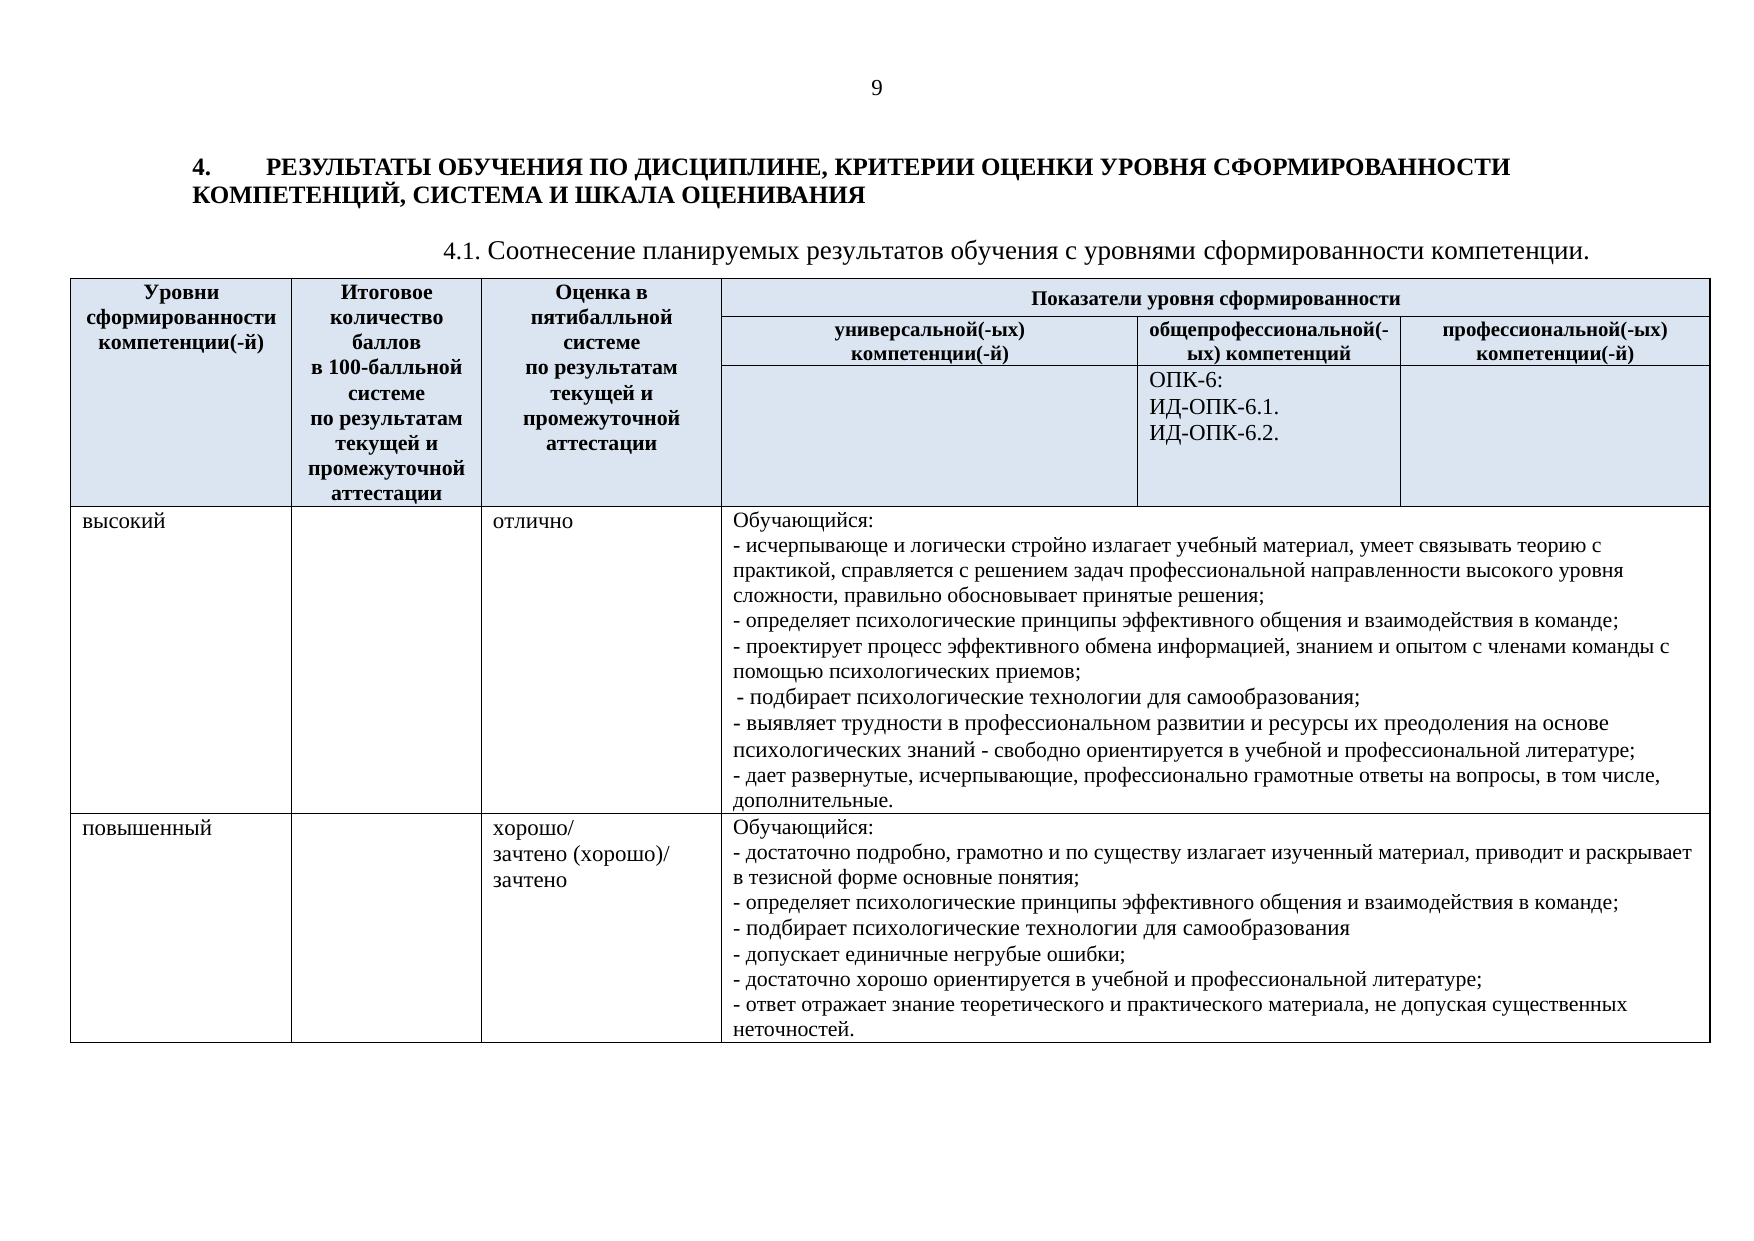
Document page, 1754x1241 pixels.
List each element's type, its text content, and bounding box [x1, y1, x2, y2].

table_cell [1401, 366, 1709, 506]
table_cell Обучающийся: - достаточно подробно, грамотно и по существу излагает изученный материал, приводит и раскрывает в тезисной форме основные понятия; - определяет психологические принципы эффективного общения и взаимодействия в команде; - подбирает психологические технологии для самообразования - допускает единичные негрубые ошибки; - достаточно хорошо ориентируется в учебной и профессиональной литературе; - ответ отражает знание теоретического и практического материала, не допуская существенных неточностей. [722, 814, 1709, 1042]
table_header Оценка в пятибалльной системе по результатам текущей и промежуточной аттестации [482, 279, 721, 506]
table_cell высокий [71, 507, 291, 813]
table_header Показатели уровня сформированности [722, 279, 1709, 316]
subtitle РЕЗУЛЬТАТЫ ОБУЧЕНИЯ ПО ДИСЦИПЛИНЕ, КРИТЕРИИ ОЦЕНКИ УРОВНЯ СФОРМИРОВАННОСТИ КОМПЕТЕНЦИЙ, СИСТЕМА И ШКАЛА ОЦЕНИВАНИЯ [192, 152, 1636, 209]
table_cell [292, 814, 481, 1042]
table_cell [292, 507, 481, 813]
table_cell ОПК-6: ИД-ОПК-6.1. ИД-ОПК-6.2. [1138, 366, 1400, 506]
table_header Уровни сформированности компетенции(-й) [71, 279, 291, 506]
table_cell повышенный [71, 814, 291, 1042]
table_cell универсальной(-ых) компетенции(-й) [722, 317, 1137, 365]
table_cell общепрофессиональной(-ых) компетенций [1138, 317, 1400, 365]
table_cell [722, 366, 1137, 506]
table_cell Обучающийся: - исчерпывающе и логически стройно излагает учебный материал, умеет связывать теорию с практикой, справляется с решением задач профессиональной направленности высокого уровня сложности, правильно обосновывает принятые решения; - определяет психологические принципы эффективного общения и взаимодействия в команде; - проектирует процесс эффективного обмена информацией, знанием и опытом с членами команды с помощью психологических приемов; - подбирает психологические технологии для самообразования; - выявляет трудности в профессиональном развитии и ресурсы их преодоления на основе психологических знаний - свободно ориентируется в учебной и профессиональной литературе; - дает развернутые, исчерпывающие, профессионально грамотные ответы на вопросы, в том числе, дополнительные. [722, 507, 1709, 813]
table_header Итоговое количество баллов в 100-балльной системе по результатам текущей и промежуточной аттестации [292, 279, 481, 506]
table_cell профессиональной(-ых) компетенции(-й) [1401, 317, 1709, 365]
table_cell отлично [482, 507, 721, 813]
table_cell хорошо/ зачтено (хорошо)/ зачтено [482, 814, 721, 1042]
subtitle Соотнесение планируемых результатов обучения с уровнями сформированности компетенции. [443, 234, 1636, 265]
